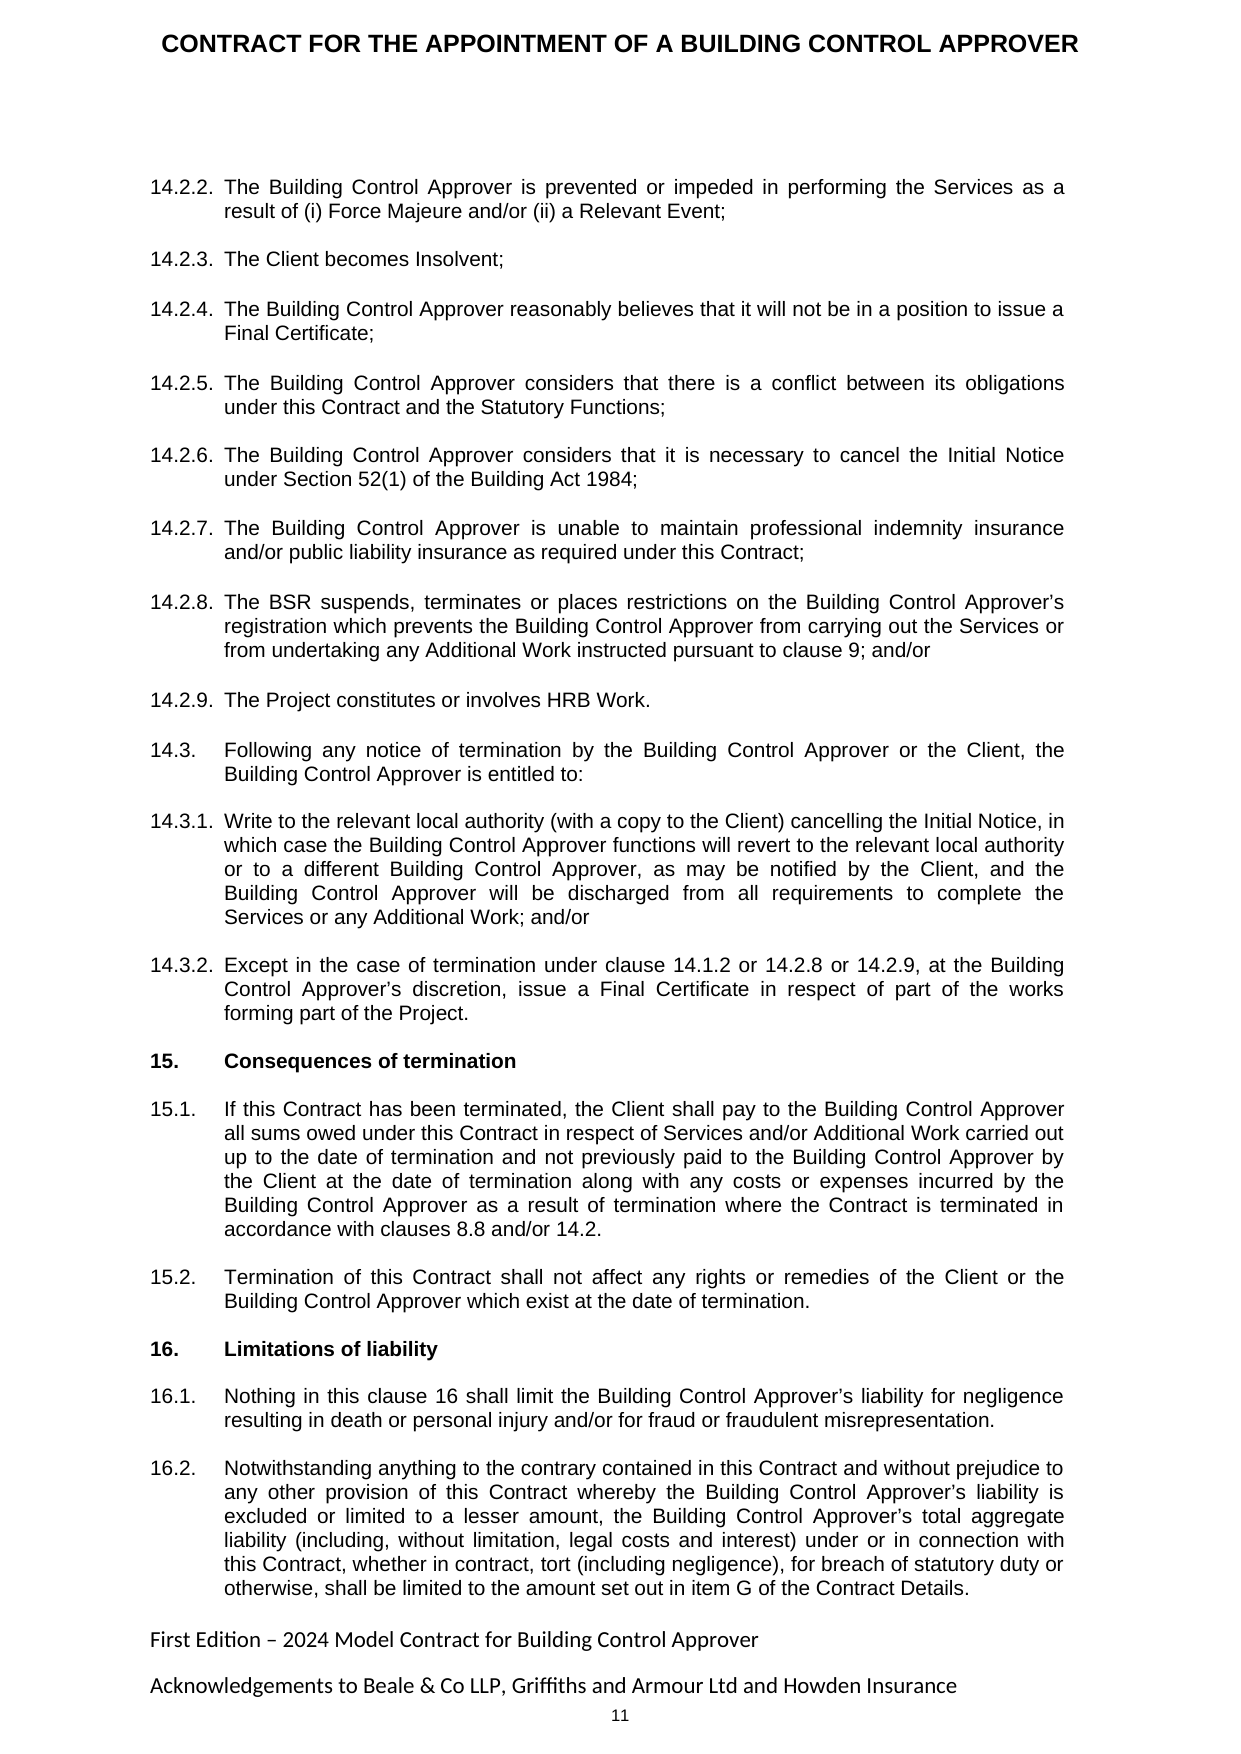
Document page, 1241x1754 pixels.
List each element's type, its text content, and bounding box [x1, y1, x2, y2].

list The BSR suspends, terminates or places restrictions on the Building Control Approver’s registration which prevents the Building Control Approver from carrying out the Services or from undertaking any Additional Work instructed pursuant to clause 9; and/or [150, 590, 1066, 662]
list Write to the relevant local authority (with a copy to the Client) cancelling the Initial Notice, in which case the Building Control Approver functions will revert to the relevant local authority or to a different Building Control Approver, as may be notified by the Client, and the Building Control Approver will be discharged from all requirements to complete the Services or any Additional Work; and/or [150, 809, 1066, 929]
list The Client becomes Insolvent; [150, 247, 1066, 271]
list The Building Control Approver is prevented or impeded in performing the Services as a result of (i) Force Majeure and/or (ii) a Relevant Event; [150, 175, 1066, 223]
list Notwithstanding anything to the contrary contained in this Contract and without prejudice to any other provision of this Contract whereby the Building Control Approver’s liability is excluded or limited to a lesser amount, the Building Control Approver’s total aggregate liability (including, without limitation, legal costs and interest) under or in connection with this Contract, whether in contract, tort (including negligence), for breach of statutory duty or otherwise, shall be limited to the amount set out in item G of the Contract Details. [150, 1456, 1066, 1600]
list Consequences of termination [150, 1049, 1066, 1073]
list Following any notice of termination by the Building Control Approver or the Client, the Building Control Approver is entitled to: [150, 737, 1066, 785]
list The Building Control Approver is unable to maintain professional indemnity insurance and/or public liability insurance as required under this Contract; [150, 516, 1066, 564]
list Limitations of liability [150, 1336, 1066, 1360]
list The Project constitutes or involves HRB Work. [150, 688, 1066, 712]
list Nothing in this clause 16 shall limit the Building Control Approver’s liability for negligence resulting in death or personal injury and/or for fraud or fraudulent misrepresentation. [150, 1384, 1066, 1432]
list The Building Control Approver considers that it is necessary to cancel the Initial Notice under Section 52(1) of the Building Act 1984; [150, 442, 1066, 490]
list If this Contract has been terminated, the Client shall pay to the Building Control Approver all sums owed under this Contract in respect of Services and/or Additional Work carried out up to the date of termination and not previously paid to the Building Control Approver by the Client at the date of termination along with any costs or expenses incurred by the Building Control Approver as a result of termination where the Contract is terminated in accordance with clauses 8.8 and/or 14.2. [150, 1097, 1066, 1241]
list The Building Control Approver reasonably believes that it will not be in a position to issue a Final Certificate; [150, 297, 1066, 345]
list Except in the case of termination under clause 14.1.2 or 14.2.8 or 14.2.9, at the Building Control Approver’s discretion, issue a Final Certificate in respect of part of the works forming part of the Project. [150, 953, 1066, 1025]
list Termination of this Contract shall not affect any rights or remedies of the Client or the Building Control Approver which exist at the date of termination. [150, 1264, 1066, 1312]
list The Building Control Approver considers that there is a conflict between its obligations under this Contract and the Statutory Functions; [150, 371, 1066, 418]
